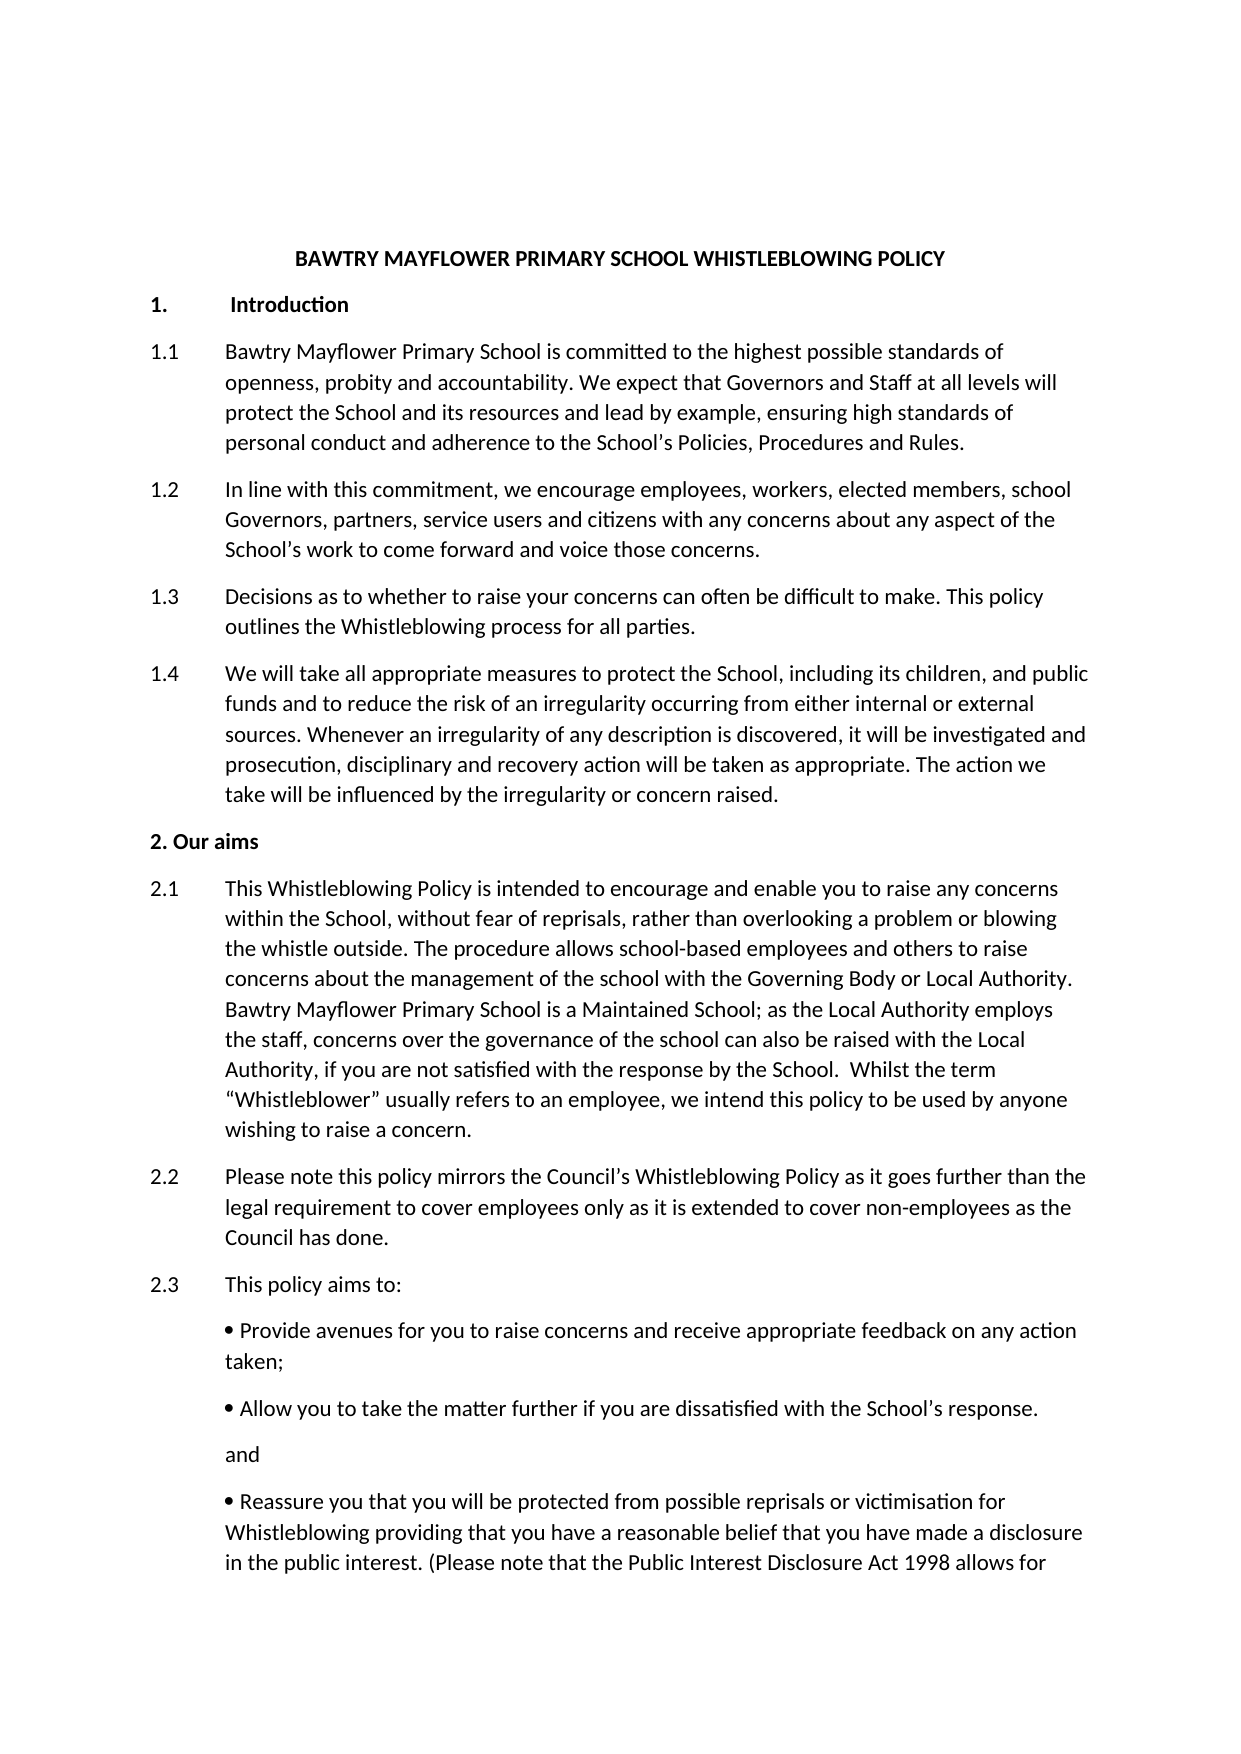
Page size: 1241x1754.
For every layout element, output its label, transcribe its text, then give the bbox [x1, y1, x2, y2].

text 2.2 Please note this policy mirrors the Council’s Whistleblowing Policy as it goes further than the legal requirement to cover employees only as it is extended to cover non-employees as the Council has done. [150, 1162, 1090, 1251]
text 1. Introduction [150, 291, 1090, 319]
text 1.4 We will take all appropriate measures to protect the School, including its children, and public funds and to reduce the risk of an irregularity occurring from either internal or external sources. Whenever an irregularity of any description is discovered, it will be investigated and prosecution, disciplinary and recovery action will be taken as appropriate. The action we take will be influenced by the irregularity or concern raised. [150, 659, 1090, 808]
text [225, 1487, 1090, 1576]
text 1.2 In line with this commitment, we encourage employees, workers, elected members, school Governors, partners, service users and citizens with any concerns about any aspect of the School’s work to come forward and voice those concerns. [150, 475, 1090, 563]
text BAWTRY MAYFLOWER PRIMARY SCHOOL WHISTLEBLOWING POLICY [150, 244, 1090, 272]
text 1.1 Bawtry Mayflower Primary School is committed to the highest possible standards of openness, probity and accountability. We expect that Governors and Staff at all levels will protect the School and its resources and lead by example, ensuring high standards of personal conduct and adherence to the School’s Policies, Procedures and Rules. [150, 337, 1090, 456]
text 2.3 This policy aims to: [150, 1270, 1090, 1298]
text 1.3 Decisions as to whether to raise your concerns can often be difficult to make. This policy outlines the Whistleblowing process for all parties. [150, 582, 1090, 641]
text 2.1 This Whistleblowing Policy is intended to encourage and enable you to raise any concerns within the School, without fear of reprisals, rather than overlooking a problem or blowing the whistle outside. The procedure allows school-based employees and others to raise concerns about the management of the school with the Governing Body or Local Authority. Bawtry Mayflower Primary School is a Maintained School; as the Local Authority employs the staff, concerns over the governance of the school can also be raised with the Local Authority, if you are not satisfied with the response by the School. Whilst the term “Whistleblower” usually refers to an employee, we intend this policy to be used by anyone wishing to raise a concern. [150, 874, 1090, 1144]
text Allow you to take the matter further if you are dissatisfied with the School’s response. [225, 1394, 1090, 1422]
text 2. Our aims [150, 827, 1090, 855]
text and [225, 1441, 1090, 1469]
text Provide avenues for you to raise concerns and receive appropriate feedback on any action taken; [225, 1317, 1090, 1375]
